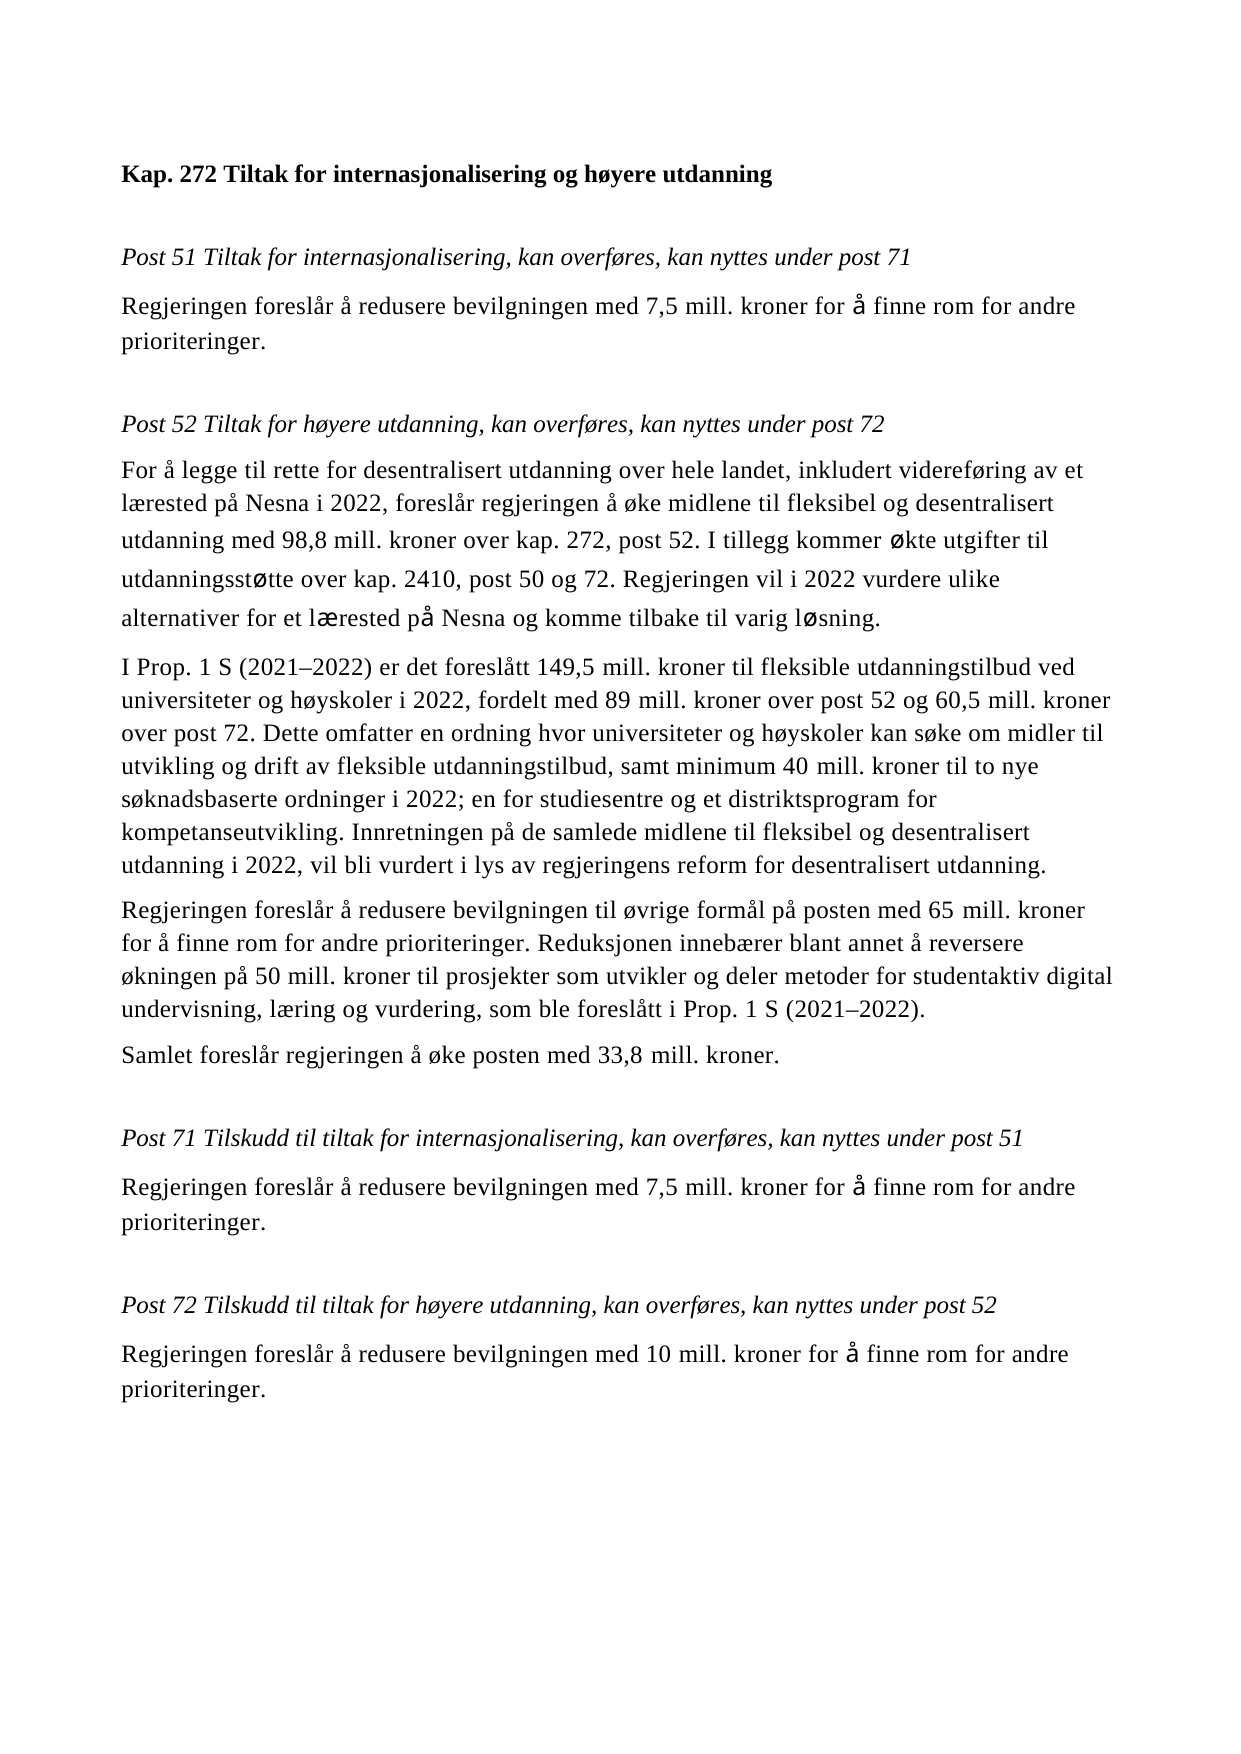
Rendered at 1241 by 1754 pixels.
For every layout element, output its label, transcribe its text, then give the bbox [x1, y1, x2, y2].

text Regjeringen foreslår å redusere bevilgningen med 7,5 mill. kroner for å finne rom for andre prioriteringer. [121, 1168, 1119, 1236]
text Kap. 272 Tiltak for internasjonalisering og høyere utdanning [121, 159, 1119, 188]
text Samlet foreslår regjeringen å øke posten med 33,8 mill. kroner. [121, 1040, 1119, 1069]
text Regjeringen foreslår å redusere bevilgningen med 10 mill. kroner for å finne rom for andre prioriteringer. [121, 1335, 1119, 1402]
text Post 51 Tiltak for internasjonalisering, kan overføres, kan nyttes under post 71 [121, 242, 1119, 271]
text Regjeringen foreslår å redusere bevilgningen med 7,5 mill. kroner for å finne rom for andre prioriteringer. [121, 288, 1119, 355]
text For å legge til rette for desentralisert utdanning over hele landet, inkludert videreføring av et lærested på Nesna i 2022, foreslår regjeringen å øke midlene til fleksibel og desentralisert utdanning med 98,8 mill. kroner over kap. 272, post 52. I tillegg kommer økte utgifter til utdanningsstøtte over kap. 2410, post 50 og 72. Regjeringen vil i 2022 vurdere ulike alternativer for et lærested på Nesna og komme tilbake til varig løsning. [121, 455, 1119, 634]
text I Prop. 1 S (2021–2022) er det foreslått 149,5 mill. kroner til fleksible utdanningstilbud ved universiteter og høyskoler i 2022, fordelt med 89 mill. kroner over post 52 og 60,5 mill. kroner over post 72. Dette omfatter en ordning hvor universiteter og høyskoler kan søke om midler til utvikling og drift av fleksible utdanningstilbud, samt minimum 40 mill. kroner til to nye søknadsbaserte ordninger i 2022; en for studiesentre og et distriktsprogram for kompetanseutvikling. Innretningen på de samlede midlene til fleksibel og desentralisert utdanning i 2022, vil bli vurdert i lys av regjeringens reform for desentralisert utdanning. [121, 652, 1119, 879]
text Regjeringen foreslår å redusere bevilgningen til øvrige formål på posten med 65 mill. kroner for å finne rom for andre prioriteringer. Reduksjonen innebærer blant annet å reversere økningen på 50 mill. kroner til prosjekter som utvikler og deler metoder for studentaktiv digital undervisning, læring og vurdering, som ble foreslått i Prop. 1 S (2021–2022). [121, 895, 1119, 1023]
text Post 72 Tilskudd til tiltak for høyere utdanning, kan overføres, kan nyttes under post 52 [121, 1290, 1119, 1319]
text Post 71 Tilskudd til tiltak for internasjonalisering, kan overføres, kan nyttes under post 51 [121, 1123, 1119, 1152]
text Post 52 Tiltak for høyere utdanning, kan overføres, kan nyttes under post 72 [121, 409, 1119, 438]
